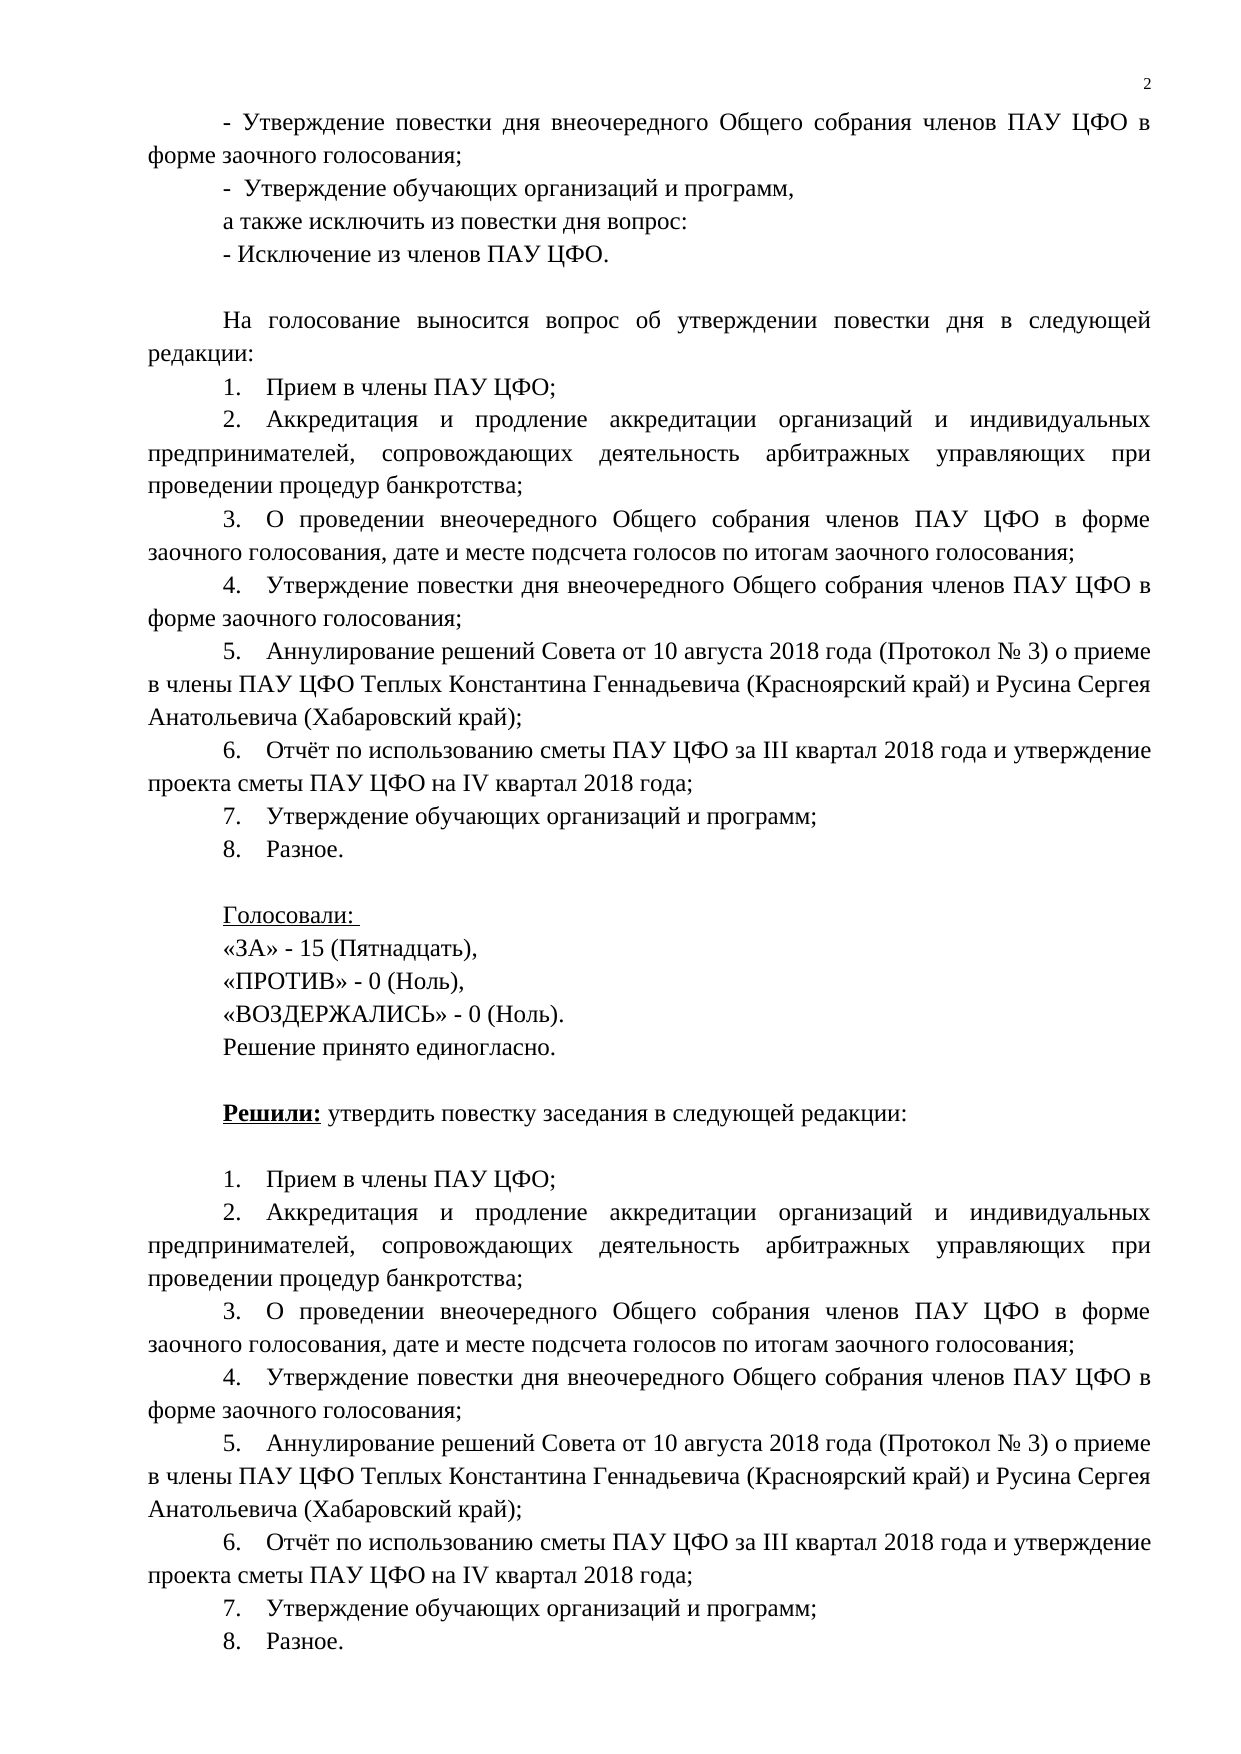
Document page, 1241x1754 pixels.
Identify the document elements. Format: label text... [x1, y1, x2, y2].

list Прием в члены ПАУ ЦФО; [148, 1164, 1152, 1193]
text Решение принято единогласно. [148, 1032, 1152, 1061]
text Голосовали: [148, 900, 1152, 929]
list Отчёт по использованию сметы ПАУ ЦФО за III квартал 2018 года и утверждение проекта сметы ПАУ ЦФО на IV квартал 2018 года; [148, 1527, 1152, 1589]
list О проведении внеочередного Общего собрания членов ПАУ ЦФО в форме заочного голосования, дате и месте подсчета голосов по итогам заочного голосования; [148, 1296, 1152, 1358]
list Утверждение обучающих организаций и программ; [148, 801, 1152, 829]
list Утверждение повестки дня внеочередного Общего собрания членов ПАУ ЦФО в форме заочного голосования; [148, 1362, 1152, 1424]
text На голосование выносится вопрос об утверждении повестки дня в следующей редакции: [148, 306, 1152, 367]
list Аннулирование решений Совета от 10 августа 2018 года (Протокол № 3) о приеме в члены ПАУ ЦФО Теплых Константина Геннадьевича (Красноярский край) и Русина Сергея Анатольевича (Хабаровский край); [148, 636, 1152, 731]
text - Утверждение повестки дня внеочередного Общего собрания членов ПАУ ЦФО в форме заочного голосования; [148, 107, 1152, 169]
list О проведении внеочередного Общего собрания членов ПАУ ЦФО в форме заочного голосования, дате и месте подсчета голосов по итогам заочного голосования; [148, 504, 1152, 565]
list Прием в члены ПАУ ЦФО; [148, 372, 1152, 400]
list Разное. [148, 834, 1152, 863]
list Аннулирование решений Совета от 10 августа 2018 года (Протокол № 3) о приеме в члены ПАУ ЦФО Теплых Константина Геннадьевича (Красноярский край) и Русина Сергея Анатольевича (Хабаровский край); [148, 1428, 1152, 1523]
text «ВОЗДЕРЖАЛИСЬ» - 0 (Ноль). [148, 999, 1152, 1028]
list Утверждение повестки дня внеочередного Общего собрания членов ПАУ ЦФО в форме заочного голосования; [148, 570, 1152, 631]
text - Утверждение обучающих организаций и программ, [148, 173, 1152, 202]
text Решили: утвердить повестку заседания в следующей редакции: [148, 1098, 1152, 1127]
text «ЗА» - 15 (Пятнадцать), [148, 933, 1152, 962]
list Отчёт по использованию сметы ПАУ ЦФО за III квартал 2018 года и утверждение проекта сметы ПАУ ЦФО на IV квартал 2018 года; [148, 735, 1152, 797]
text «ПРОТИВ» - 0 (Ноль), [148, 966, 1152, 995]
text - Исключение из членов ПАУ ЦФО. [148, 239, 1152, 268]
list Разное. [148, 1626, 1152, 1655]
list Утверждение обучающих организаций и программ; [148, 1593, 1152, 1622]
text а также исключить из повестки дня вопрос: [148, 206, 1152, 235]
